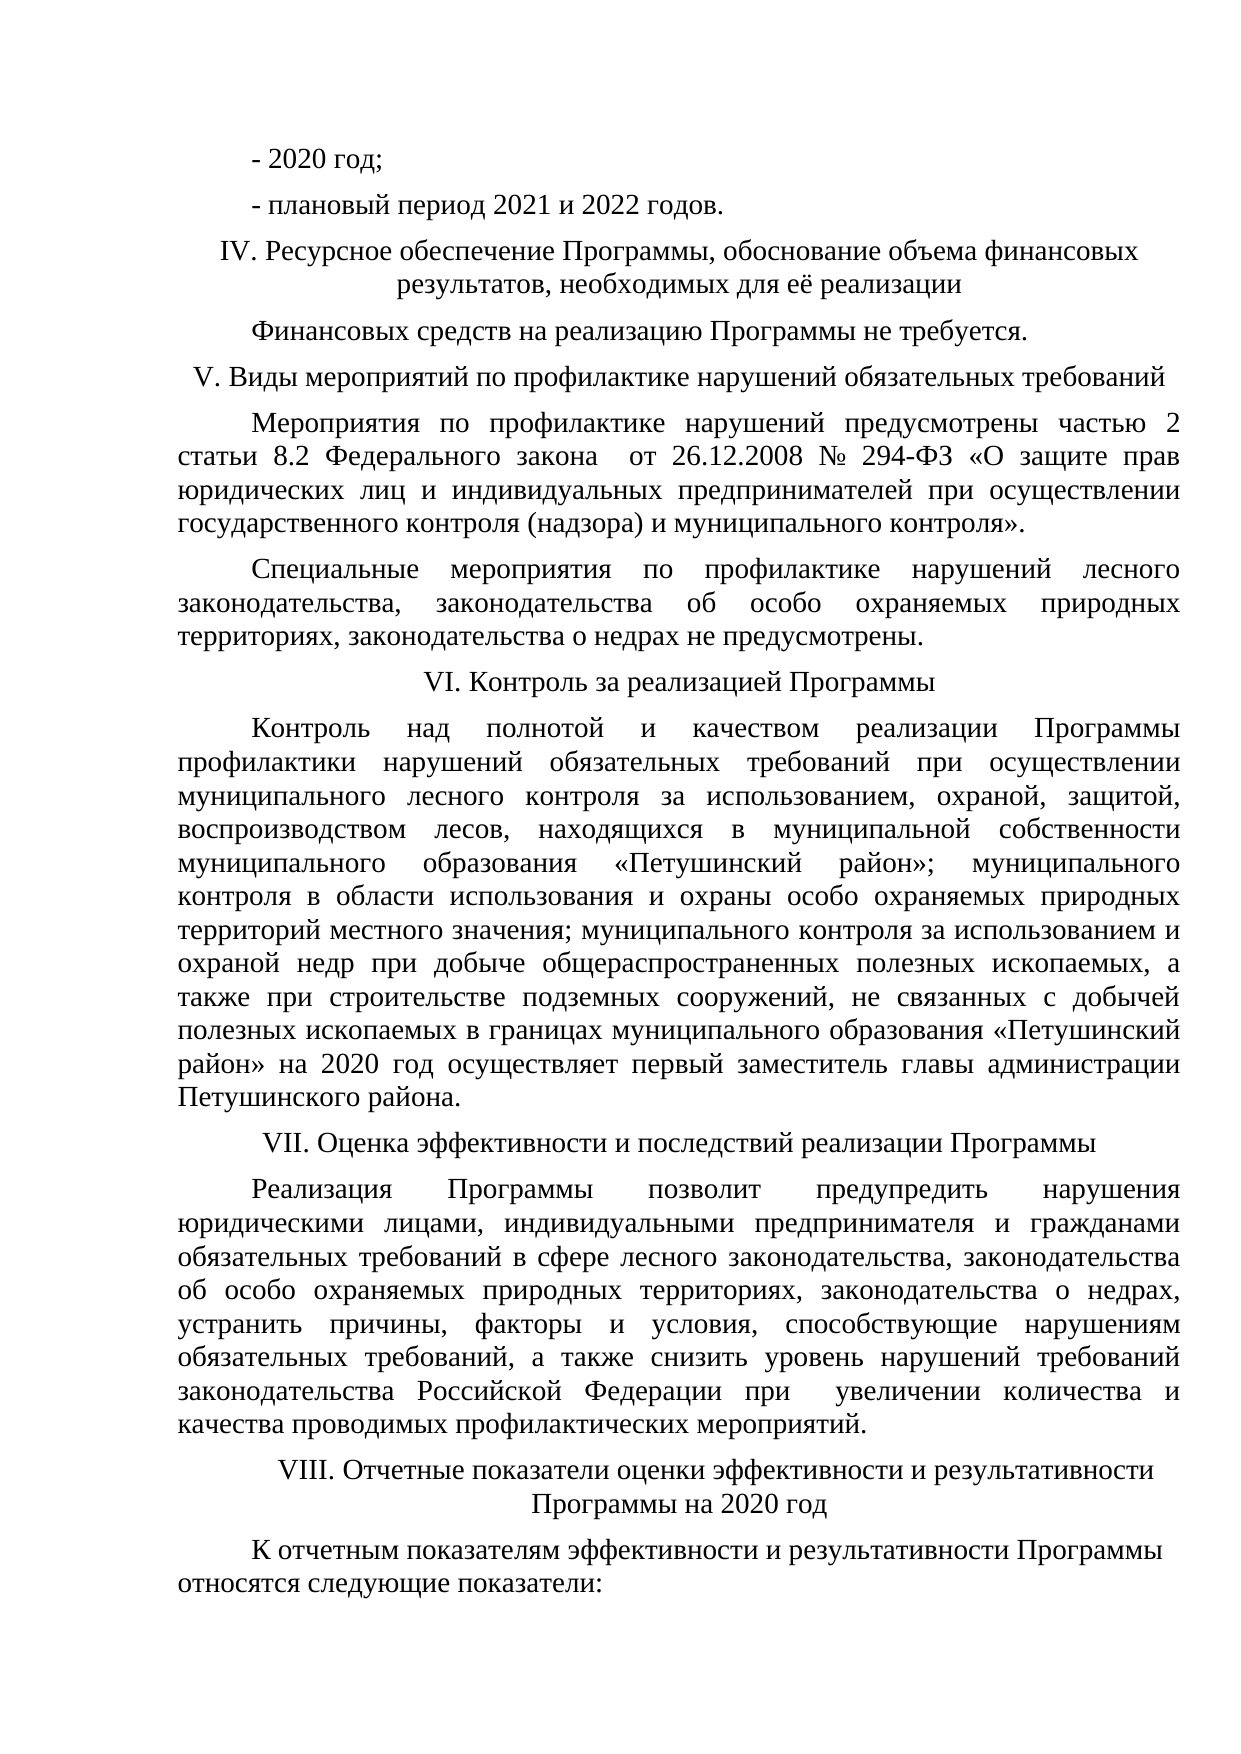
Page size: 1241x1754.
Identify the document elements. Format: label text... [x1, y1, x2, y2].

text VI. Контроль за реализацией Программы [177, 664, 1181, 698]
text IV. Ресурсное обеспечение Программы, обоснование объема финансовых результатов, необходимых для её реализации [177, 233, 1181, 300]
text К отчетным показателям эффективности и результативности Программы относятся следующие показатели: [177, 1532, 1181, 1599]
text - 2020 год; [177, 141, 1181, 174]
text Контроль над полнотой и качеством реализации Программы профилактики нарушений обязательных требований при осуществлении муниципального лесного контроля за использованием, охраной, защитой, воспроизводством лесов, находящихся в муниципальной собственности муниципального образования «Петушинский район»; муниципального контроля в области использования и охраны особо охраняемых природных территорий местного значения; муниципального контроля за использованием и охраной недр при добыче общераспространенных полезных ископаемых, а также при строительстве подземных сооружений, не связанных с добычей полезных ископаемых в границах муниципального образования «Петушинский район» на 2020 год осуществляет первый заместитель главы администрации Петушинского района. [177, 711, 1181, 1113]
text Специальные мероприятия по профилактике нарушений лесного законодательства, законодательства об особо охраняемых природных территориях, законодательства о недрах не предусмотрены. [177, 551, 1181, 652]
text VII. Оценка эффективности и последствий реализации Программы [177, 1126, 1181, 1159]
text Финансовых средств на реализацию Программы не требуется. [177, 313, 1181, 346]
text V. Виды мероприятий по профилактике нарушений обязательных требований [177, 359, 1181, 392]
text VIII. Отчетные показатели оценки эффективности и результативности Программы на 2020 год [177, 1452, 1181, 1519]
text Реализация Программы позволит предупредить нарушения юридическими лицами, индивидуальными предпринимателя и гражданами обязательных требований в сфере лесного законодательства, законодательства об особо охраняемых природных территориях, законодательства о недрах, устранить причины, факторы и условия, способствующие нарушениям обязательных требований, а также снизить уровень нарушений требований законодательства Российской Федерации при увеличении количества и качества проводимых профилактических мероприятий. [177, 1172, 1181, 1440]
text - плановый период 2021 и 2022 годов. [177, 187, 1181, 221]
text Мероприятия по профилактике нарушений предусмотрены частью 2 статьи 8.2 Федерального закона от 26.12.2008 № 294-ФЗ «О защите прав юридических лиц и индивидуальных предпринимателей при осуществлении государственного контроля (надзора) и муниципального контроля». [177, 405, 1181, 539]
